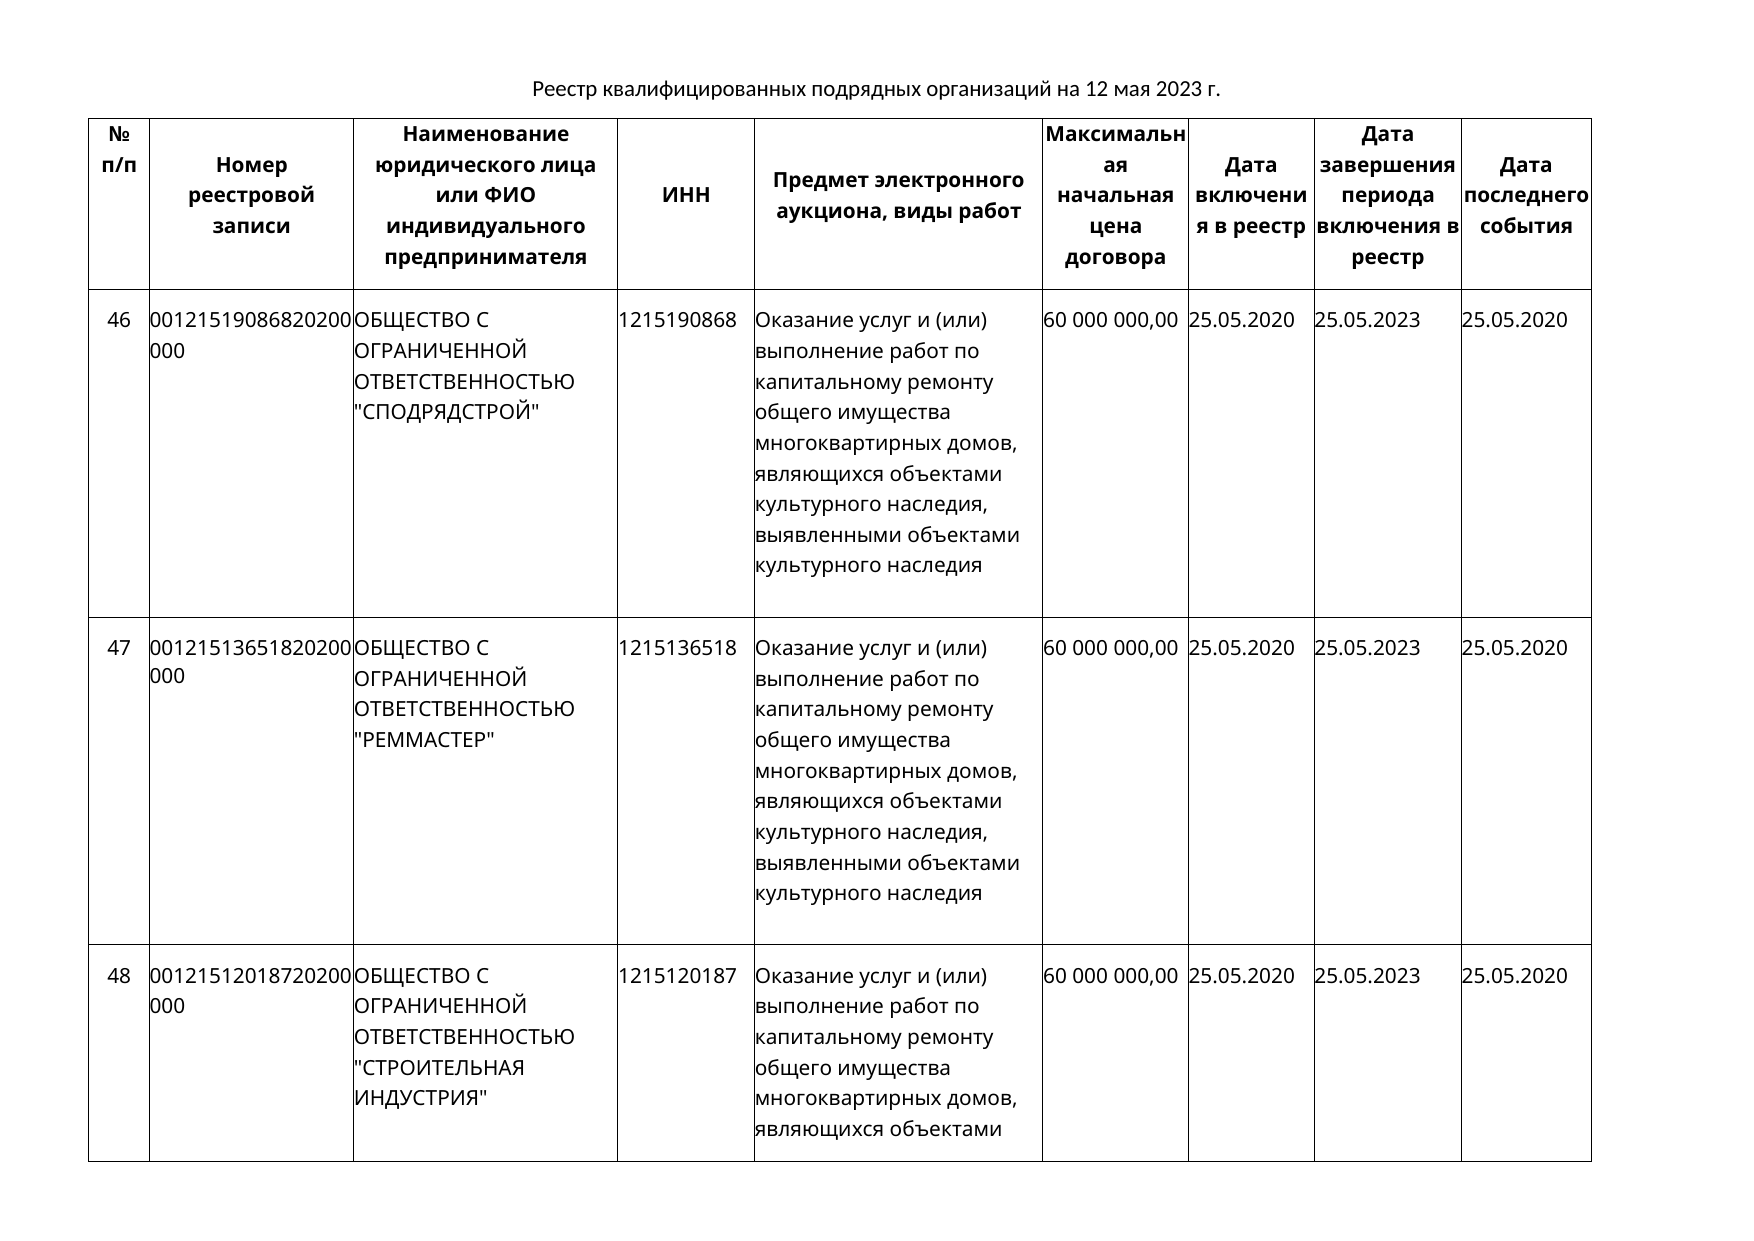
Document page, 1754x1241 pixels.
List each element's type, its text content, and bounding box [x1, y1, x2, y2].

table_cell 25.05.2023 [1315, 945, 1461, 1161]
table_cell 1215190868 [618, 290, 754, 617]
table_cell 48 [89, 945, 149, 1161]
table_header Предмет электронного аукциона, виды работ [755, 119, 1042, 289]
table_cell 46 [89, 290, 149, 617]
table_header Максимальная начальная цена договора [1043, 119, 1188, 289]
table_cell 47 [89, 618, 149, 944]
table_cell 25.05.2020 [1462, 290, 1591, 617]
table_cell 1215136518 [618, 618, 754, 944]
table_header № п/п [89, 119, 149, 289]
table_header Дата завершения периода включения в реестр [1315, 119, 1461, 289]
table_cell 25.05.2020 [1189, 290, 1314, 617]
table_header Дата включения в реестр [1189, 119, 1314, 289]
table_cell 25.05.2023 [1315, 290, 1461, 617]
table_cell 60 000 000,00 [1043, 945, 1188, 1161]
table_cell ОБЩЕСТВО С ОГРАНИЧЕННОЙ ОТВЕТСТВЕННОСТЬЮ "СПОДРЯДСТРОЙ" [354, 290, 617, 617]
table_cell ОБЩЕСТВО С ОГРАНИЧЕННОЙ ОТВЕТСТВЕННОСТЬЮ "СТРОИТЕЛЬНАЯ ИНДУСТРИЯ" [354, 945, 617, 1161]
table_cell 25.05.2020 [1462, 618, 1591, 944]
table_header Дата последнего события [1462, 119, 1591, 289]
table_header Номер реестровой записи [150, 119, 353, 289]
table_cell ОБЩЕСТВО С ОГРАНИЧЕННОЙ ОТВЕТСТВЕННОСТЬЮ "РЕММАСТЕР" [354, 618, 617, 944]
table_header Наименование юридического лица или ФИО индивидуального предпринимателя [354, 119, 617, 289]
table_cell 25.05.2020 [1462, 945, 1591, 1161]
table_cell 25.05.2020 [1189, 945, 1314, 1161]
table_header ИНН [618, 119, 754, 289]
table_cell 00121512018720200000 [150, 945, 353, 1161]
table_cell 60 000 000,00 [1043, 290, 1188, 617]
table_cell 00121513651820200000 [150, 618, 353, 944]
table_cell 25.05.2020 [1189, 618, 1314, 944]
table_cell 60 000 000,00 [1043, 618, 1188, 944]
table_cell 25.05.2023 [1315, 618, 1461, 944]
table_cell 1215120187 [618, 945, 754, 1161]
table_cell 00121519086820200000 [150, 290, 353, 617]
